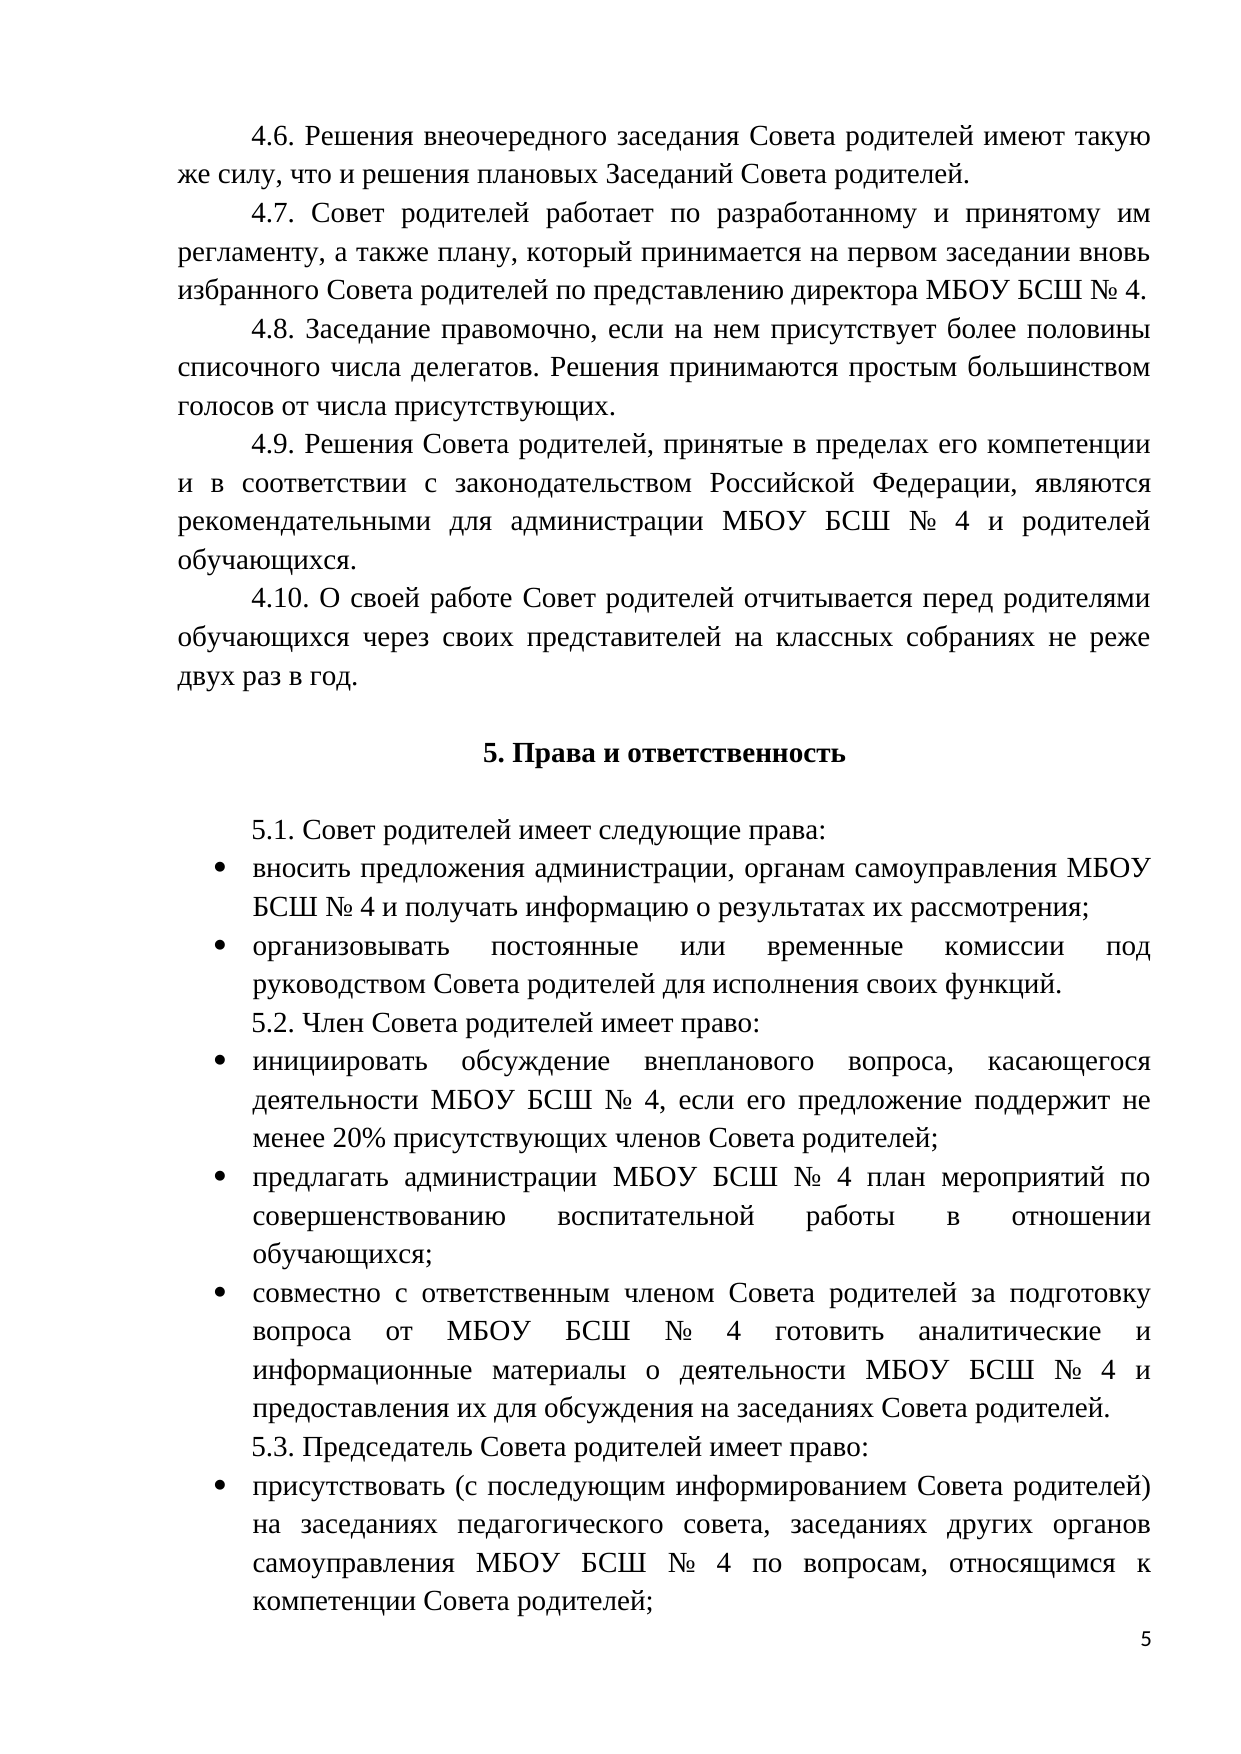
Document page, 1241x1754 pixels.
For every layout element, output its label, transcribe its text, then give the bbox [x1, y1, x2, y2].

text 5.1. Совет родителей имеет следующие права: [177, 812, 1152, 845]
text 4.9. Решения Совета родителей, принятые в пределах его компетенции и в соответствии с законодательством Российской Федерации, являются рекомендательными для администрации МБОУ БСШ № 4 и родителей обучающихся. [177, 426, 1152, 576]
text 4.10. О своей работе Совет родителей отчитывается перед родителями обучающихся через своих представителей на классных собраниях не реже двух раз в год. [177, 581, 1152, 691]
text 5.3. Председатель Совета родителей имеет право: [177, 1429, 1152, 1463]
list присутствовать (с последующим информированием Совета родителей) на заседаниях педагогического совета, заседаниях других органов самоуправления МБОУ БСШ № 4 по вопросам, относящимся к компетенции Совета родителей; [215, 1468, 1152, 1617]
text 4.8. Заседание правомочно, если на нем присутствует более половины списочного числа делегатов. Решения принимаются простым большинством голосов от числа присутствующих. [177, 311, 1152, 421]
list вносить предложения администрации, органам самоуправления МБОУ БСШ № 4 и получать информацию о результатах их рассмотрения; [215, 850, 1152, 923]
list организовывать постоянные или временные комиссии под руководством Совета родителей для исполнения своих функций. [215, 928, 1152, 1000]
text 4.7. Совет родителей работает по разработанному и принятому им регламенту, а также плану, который принимается на первом заседании вновь избранного Совета родителей по представлению директора МБОУ БСШ № 4. [177, 195, 1152, 306]
text 5. Права и ответственность [177, 735, 1152, 768]
text 5.2. Член Совета родителей имеет право: [177, 1005, 1152, 1038]
text 4.6. Решения внеочередного заседания Совета родителей имеют такую же силу, что и решения плановых Заседаний Совета родителей. [177, 118, 1152, 190]
list инициировать обсуждение внепланового вопроса, касающегося деятельности МБОУ БСШ № 4, если его предложение поддержит не менее 20% присутствующих членов Совета родителей; [215, 1043, 1152, 1154]
list предлагать администрации МБОУ БСШ № 4 план мероприятий по совершенствованию воспитательной работы в отношении обучающихся; [215, 1159, 1152, 1270]
list совместно с ответственным членом Совета родителей за подготовку вопроса от МБОУ БСШ № 4 готовить аналитические и информационные материалы о деятельности МБОУ БСШ № 4 и предоставления их для обсуждения на заседаниях Совета родителей. [215, 1275, 1152, 1424]
